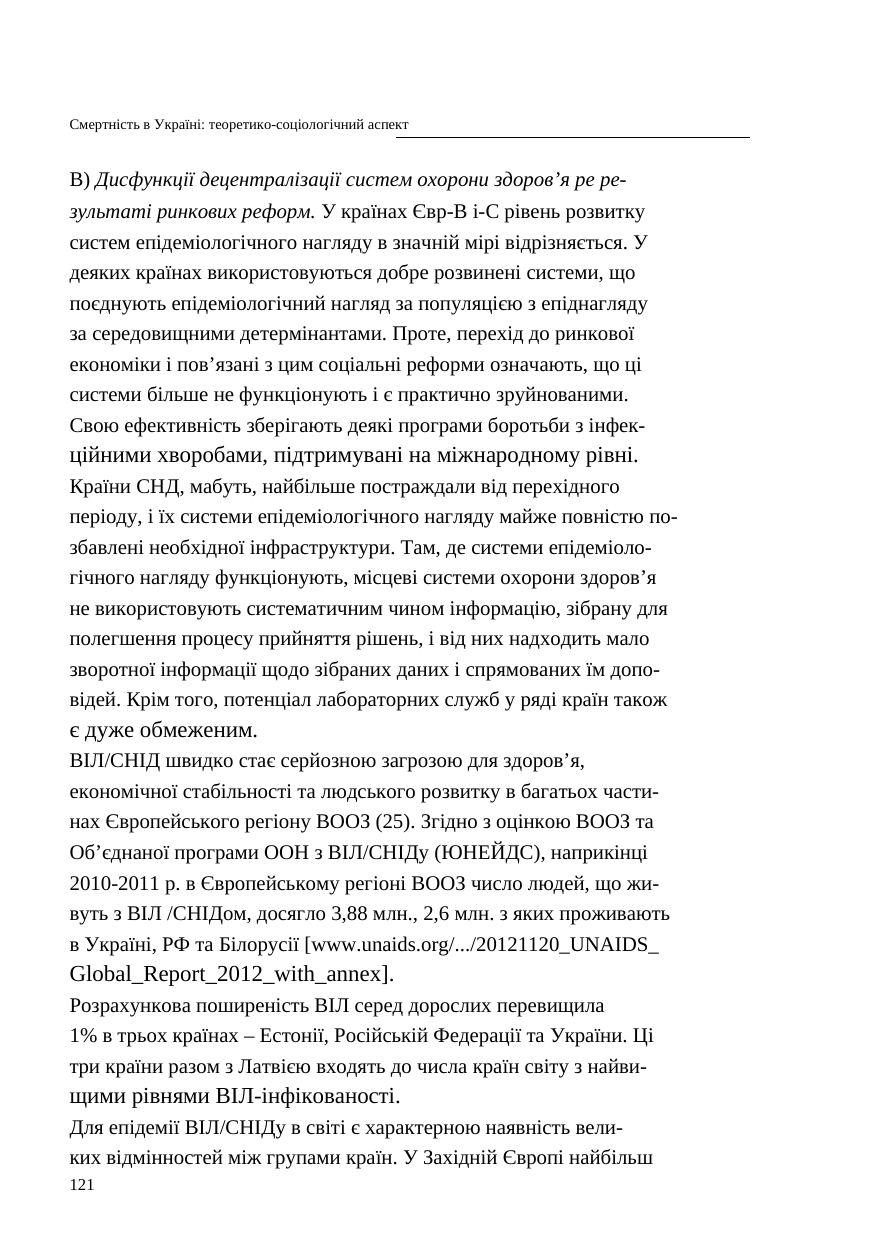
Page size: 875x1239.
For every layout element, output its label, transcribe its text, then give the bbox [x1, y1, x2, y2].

text економіки і пов’язані з цим соціальні реформи означають, що ці [69, 347, 860, 377]
text систем епідеміологічного нагляду в значній мірі відрізняється. У [69, 225, 860, 255]
text Global_Report_2012_with_annex]. [69, 957, 860, 988]
text Країни СНД, мабуть, найбільше постраждали від перехідного [69, 469, 860, 499]
text економічної стабільності та людського розвитку в багатьох части- [69, 774, 860, 804]
text за середовищними детермінантами. Проте, перехід до ринкової [69, 316, 860, 347]
text 121 [69, 1171, 860, 1196]
text зворотної інформації щодо зібраних даних і спрямованих їм допо- [69, 652, 860, 682]
text 2010-2011 р. в Європейському регіоні ВООЗ число людей, що жи- [69, 866, 860, 896]
text 1% в трьох країнах – Естонії, Російській Федерації та України. Ці [69, 1018, 860, 1049]
text Розрахункова поширеність ВІЛ серед дорослих перевищила [69, 988, 860, 1018]
text зультаті ринкових реформ. У країнах Євр-B і-C рівень розвитку [69, 194, 860, 225]
text відей. Крім того, потенціал лабораторних служб у ряді країн також [69, 682, 860, 713]
text не використовують систематичним чином інформацію, зібрану для [69, 591, 860, 621]
text деяких країнах використовуються добре розвинені системи, що [69, 255, 860, 286]
text ких відмінностей між групами країн. У Західній Європі найбільш [69, 1140, 860, 1171]
text ВІЛ/СНІД швидко стає серйозною загрозою для здоров’я, [69, 743, 860, 774]
text нах Європейського регіону ВООЗ (25). Згідно з оцінкою ВООЗ та [69, 804, 860, 835]
text Свою ефективність зберігають деякі програми боротьби з інфек- [69, 408, 860, 438]
text гічного нагляду функціонують, місцеві системи охорони здоров’я [69, 560, 860, 591]
text ційними хворобами, підтримувані на міжнародному рівні. [69, 438, 860, 469]
text полегшення процесу прийняття рішень, і від них надходить мало [69, 621, 860, 652]
text вуть з ВІЛ /СНІДом, досягло 3,88 млн., 2,6 млн. з яких проживають [69, 896, 860, 927]
text Об’єднаної програми ООН з ВІЛ/СНІДу (ЮНЕЙДС), наприкінці [69, 835, 860, 866]
text Смертність в Україні: теоретико-соціологічний аспект [69, 114, 860, 133]
text В) Дисфункції децентралізації систем охорони здоров’я ре ре- [69, 155, 860, 194]
text системи більше не функціонують і є практично зруйнованими. [69, 377, 860, 408]
text щими рівнями ВІЛ-інфікованості. [69, 1079, 860, 1110]
text в Україні, РФ та Білорусії [www.unaids.org/.../20121120_UNAIDS_ [69, 927, 860, 957]
text є дуже обмеженим. [69, 713, 860, 743]
text поєднують епідеміологічний нагляд за популяцією з епіднагляду [69, 286, 860, 316]
text Для епідемії ВІЛ/СНІДу в світі є характерною наявність вели- [69, 1110, 860, 1140]
text три країни разом з Латвією входять до числа країн світу з найви- [69, 1049, 860, 1079]
text збавлені необхідної інфраструктури. Там, де системи епідеміоло- [69, 530, 860, 560]
text періоду, і їх системи епідеміологічного нагляду майже повністю по- [69, 499, 860, 530]
